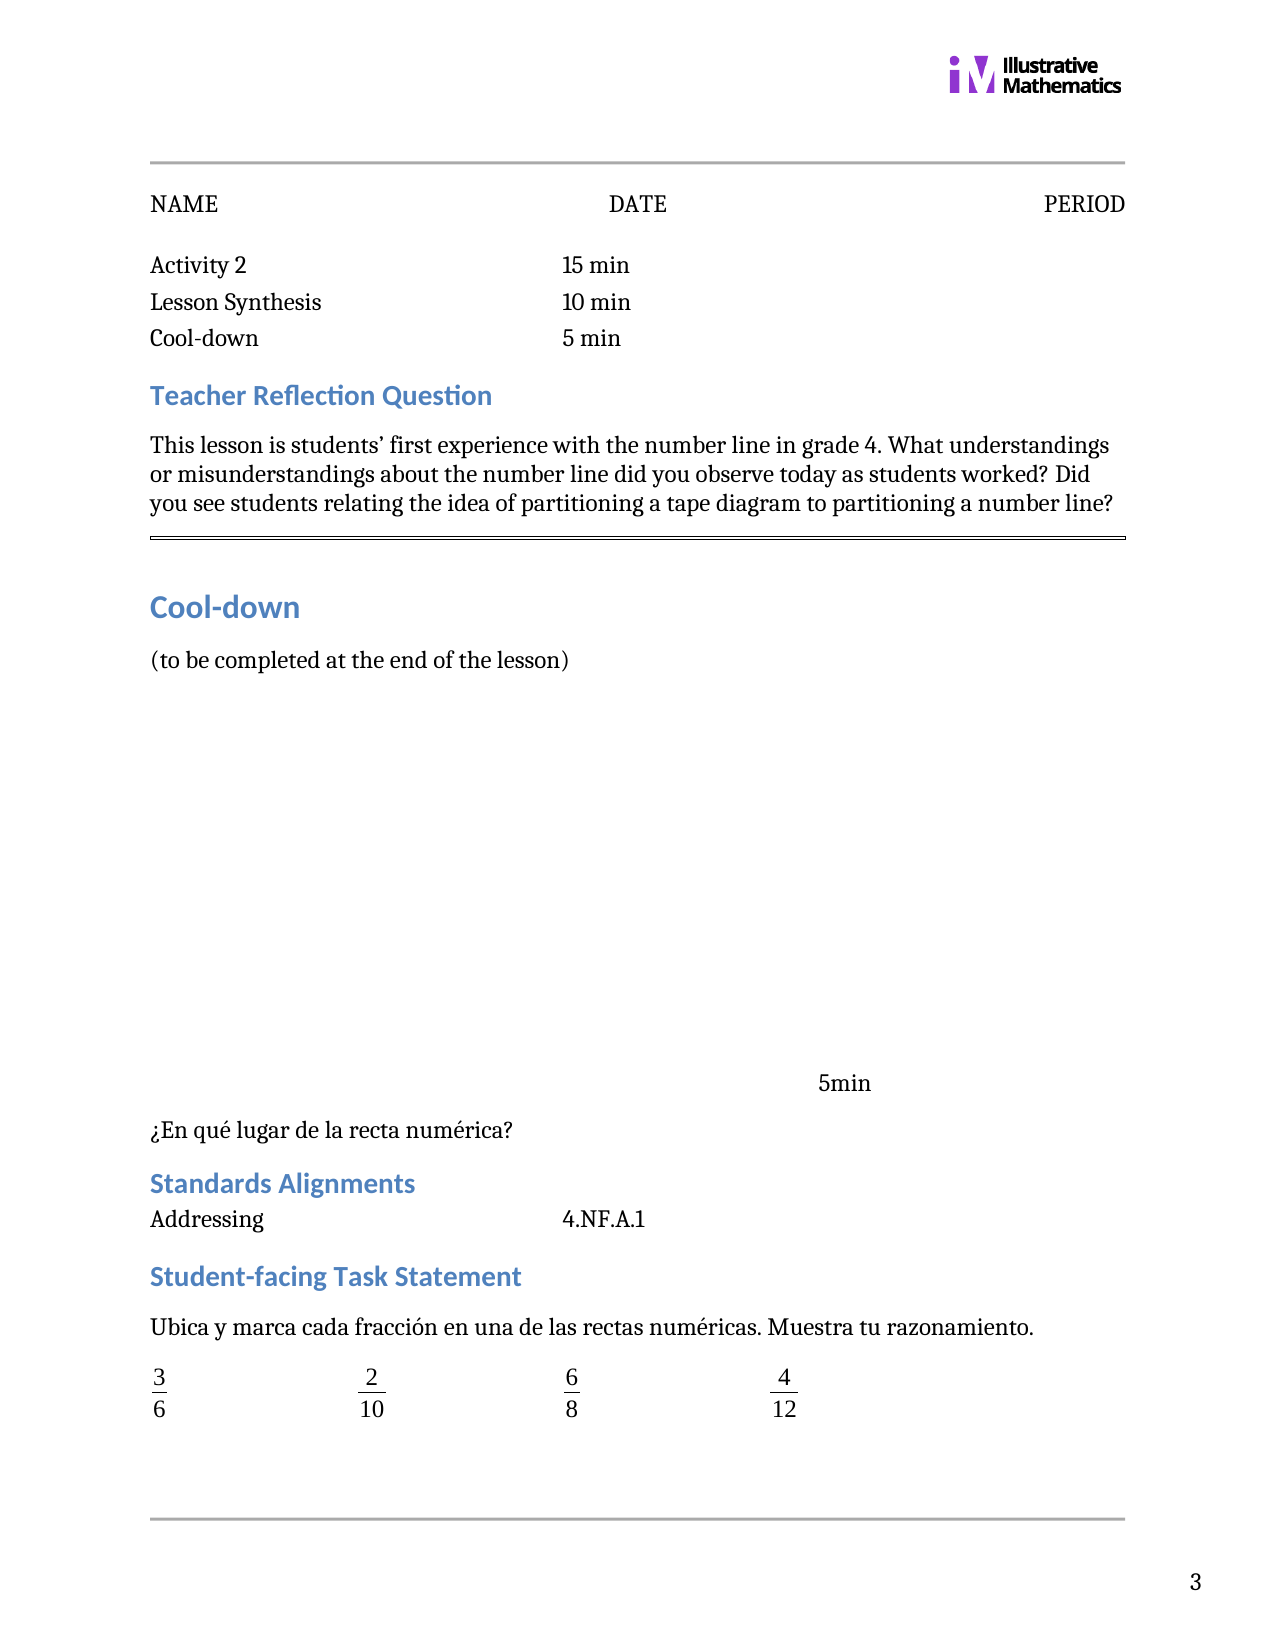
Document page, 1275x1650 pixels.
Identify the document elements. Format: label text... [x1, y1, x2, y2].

text Ubica y marca cada fracción en una de las rectas numéricas. Muestra tu razonamiento. [150, 1313, 1125, 1341]
subtitle Student-facing Task Statement [150, 1258, 1125, 1294]
table_header [758, 1360, 964, 1427]
picture [949, 55, 1121, 93]
text This lesson is students’ first experience with the number line in grade 4. What understandings or misunderstandings about the number line did you observe today as students worked? Did you see students relating the idea of partitioning a tape diagram to partitioning a number line? [150, 431, 1125, 518]
table_header [139, 1360, 345, 1427]
table_cell 15 min [551, 248, 964, 284]
subtitle Standards Alignments [150, 1166, 1125, 1201]
table_cell Activity 2 [139, 248, 551, 284]
table_header 4.NF.A.1 [551, 1201, 964, 1237]
table_header [551, 1360, 757, 1427]
text ¿En qué lugar de la recta numérica? [150, 1116, 1125, 1145]
table_cell 5 min [551, 320, 964, 356]
table_header [345, 1360, 551, 1427]
table_cell Cool-down [139, 320, 551, 356]
table_cell 10 min [551, 284, 964, 320]
table_header Addressing [139, 1201, 551, 1237]
subtitle Cool-down [150, 586, 1125, 627]
text (to be completed at the end of the lesson) 5min [150, 646, 1125, 1097]
table_cell Lesson Synthesis [139, 284, 551, 320]
subtitle Teacher Reflection Question [150, 377, 1125, 413]
